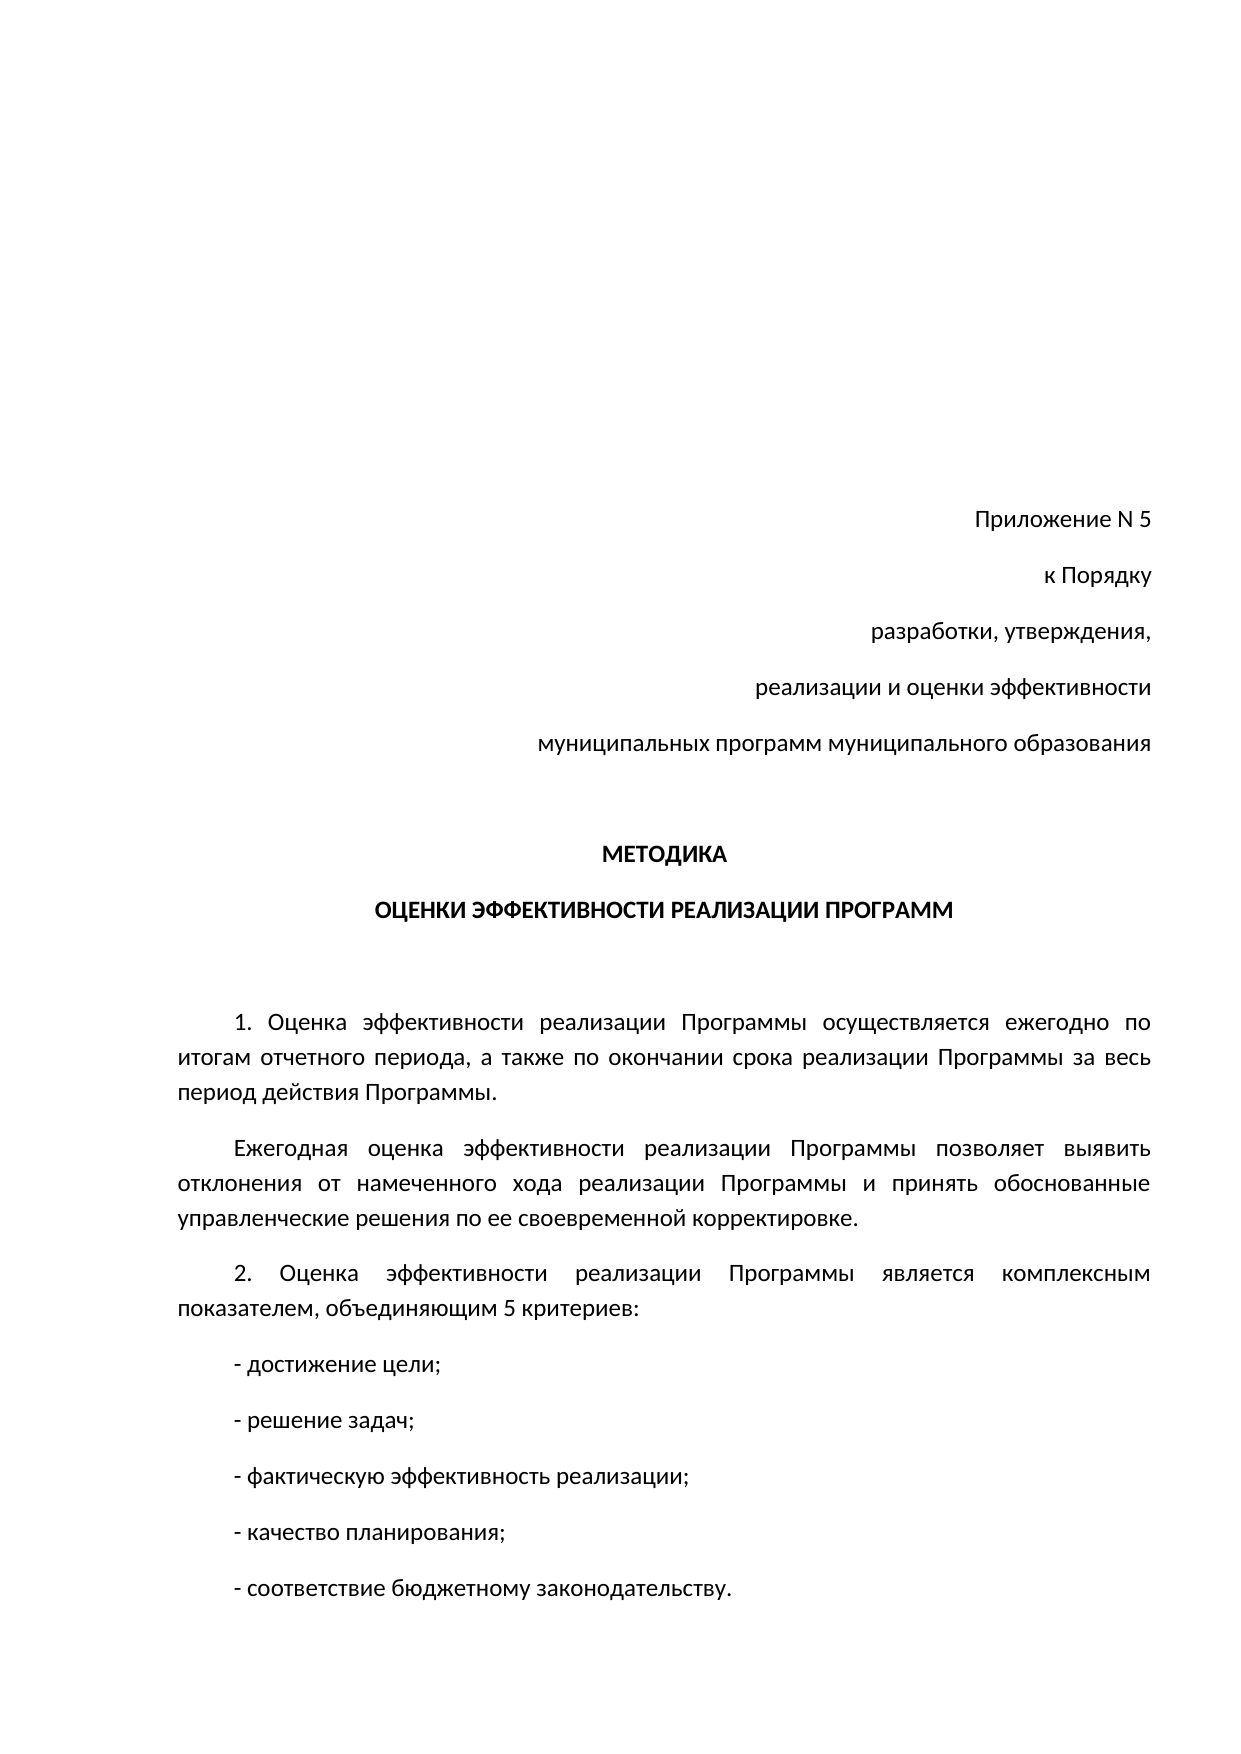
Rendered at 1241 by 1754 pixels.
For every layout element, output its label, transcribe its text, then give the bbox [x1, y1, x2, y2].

text реализации и оценки эффективности [177, 671, 1152, 701]
text - качество планирования; [177, 1516, 1152, 1546]
text Ежегодная оценка эффективности реализации Программы позволяет выявить отклонения от намеченного хода реализации Программы и принять обоснованные управленческие решения по ее своевременной корректировке. [177, 1132, 1152, 1232]
text муниципальных программ муниципального образования [177, 727, 1152, 757]
text - фактическую эффективность реализации; [177, 1460, 1152, 1491]
text МЕТОДИКА [177, 838, 1152, 869]
text - решение задач; [177, 1404, 1152, 1435]
text ОЦЕНКИ ЭФФЕКТИВНОСТИ РЕАЛИЗАЦИИ ПРОГРАММ [177, 894, 1152, 925]
text - достижение цели; [177, 1348, 1152, 1379]
text 1. Оценка эффективности реализации Программы осуществляется ежегодно по итогам отчетного периода, а также по окончании срока реализации Программы за весь период действия Программы. [177, 1006, 1152, 1106]
text к Порядку [177, 559, 1152, 590]
text - соответствие бюджетному законодательству. [177, 1572, 1152, 1602]
text 2. Оценка эффективности реализации Программы является комплексным показателем, объединяющим 5 критериев: [177, 1257, 1152, 1323]
text разработки, утверждения, [177, 615, 1152, 646]
text Приложение N 5 [177, 503, 1152, 534]
